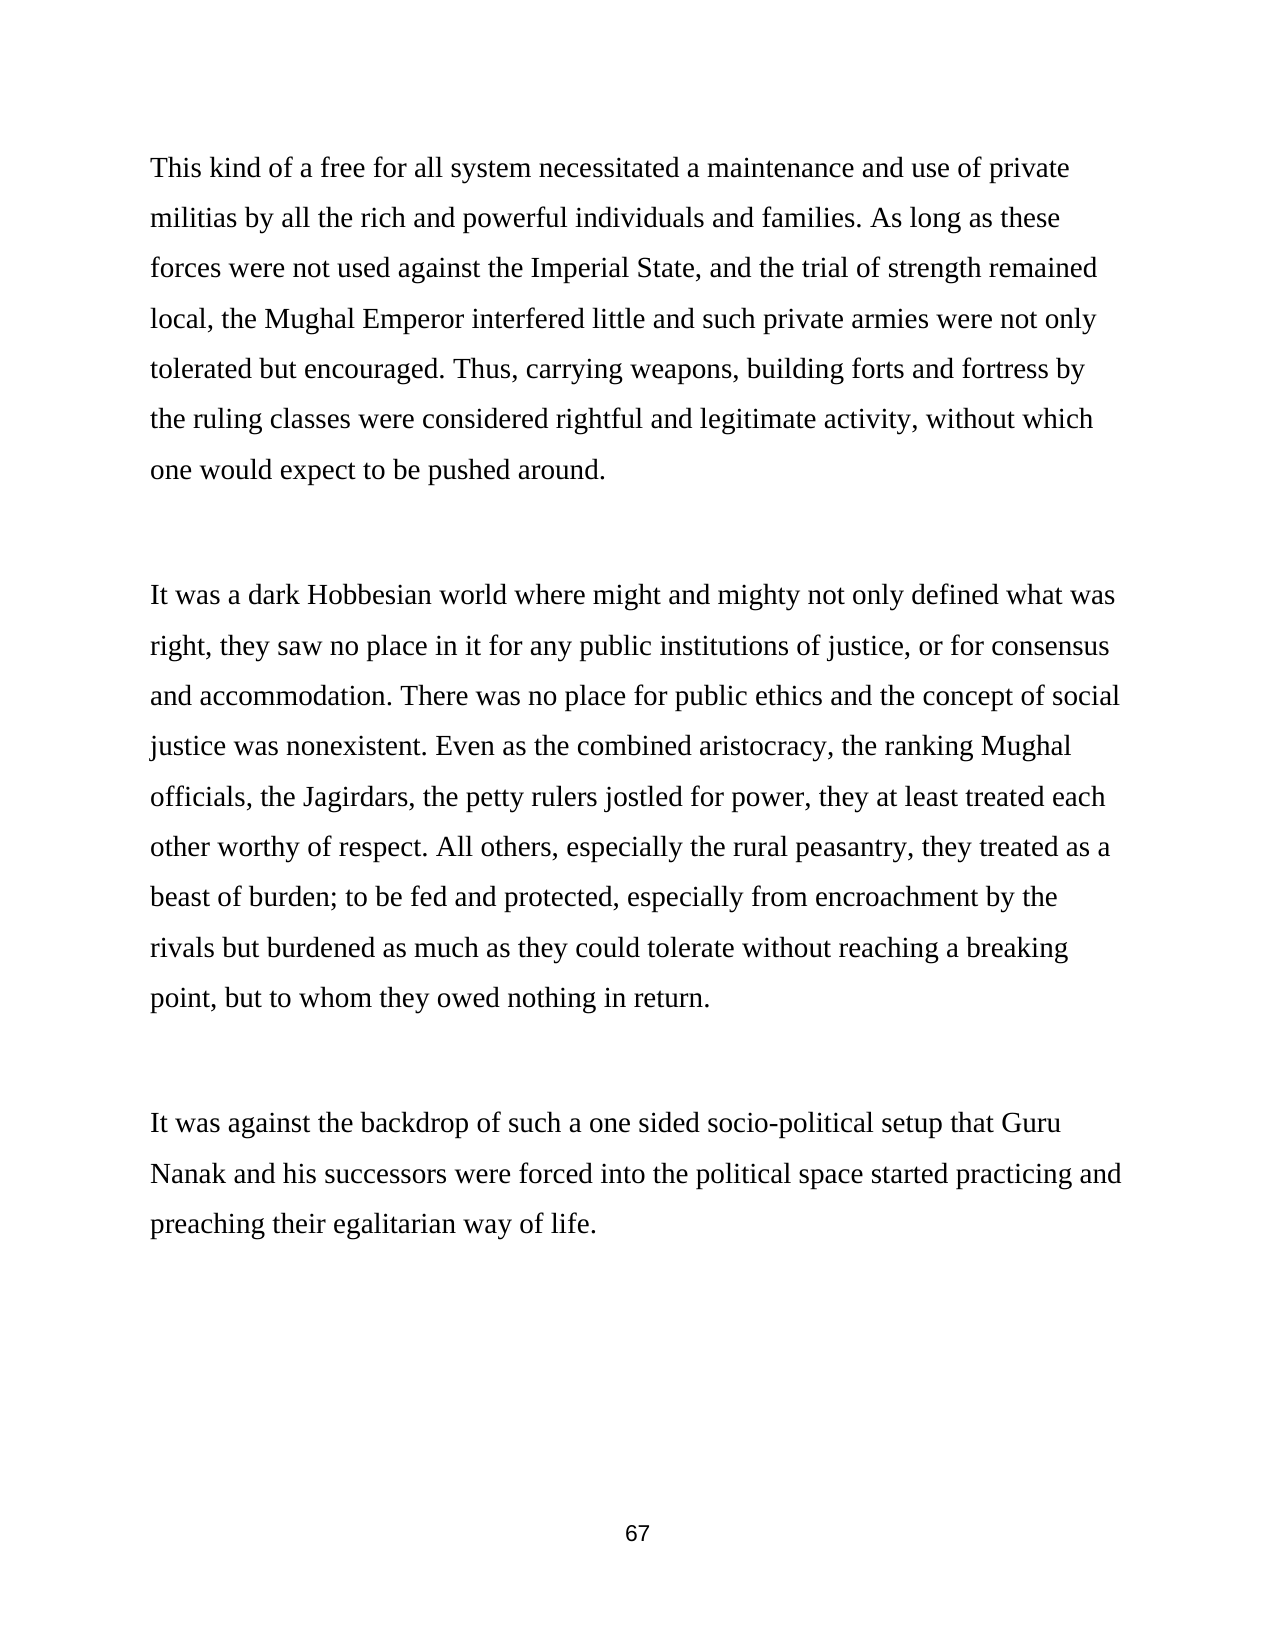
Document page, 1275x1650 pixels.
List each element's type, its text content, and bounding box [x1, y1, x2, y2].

text This kind of a free for all system necessitated a maintenance and use of private militias by all the rich and powerful individuals and families. As long as these forces were not used against the Imperial State, and the trial of strength remained local, the Mughal Emperor interfered little and such private armies were not only tolerated but encouraged. Thus, carrying weapons, building forts and fortress by the ruling classes were considered rightful and legitimate activity, without which one would expect to be pushed around. [150, 150, 1125, 485]
text It was against the backdrop of such a one sided socio-political setup that Guru Nanak and his successors were forced into the political space started practicing and preaching their egalitarian way of life. [150, 1106, 1125, 1240]
text It was a dark Hobbesian world where might and mighty not only defined what was right, they saw no place in it for any public institutions of justice, or for consensus and accommodation. There was no place for public ethics and the concept of social justice was nonexistent. Even as the combined aristocracy, the ranking Mughal officials, the Jagirdars, the petty rulers jostled for power, they at least treated each other worthy of respect. All others, especially the rural peasantry, they treated as a beast of burden; to be fed and protected, especially from encroachment by the rivals but burdened as much as they could tolerate without reaching a breaking point, but to whom they owed nothing in return. [150, 577, 1125, 1013]
